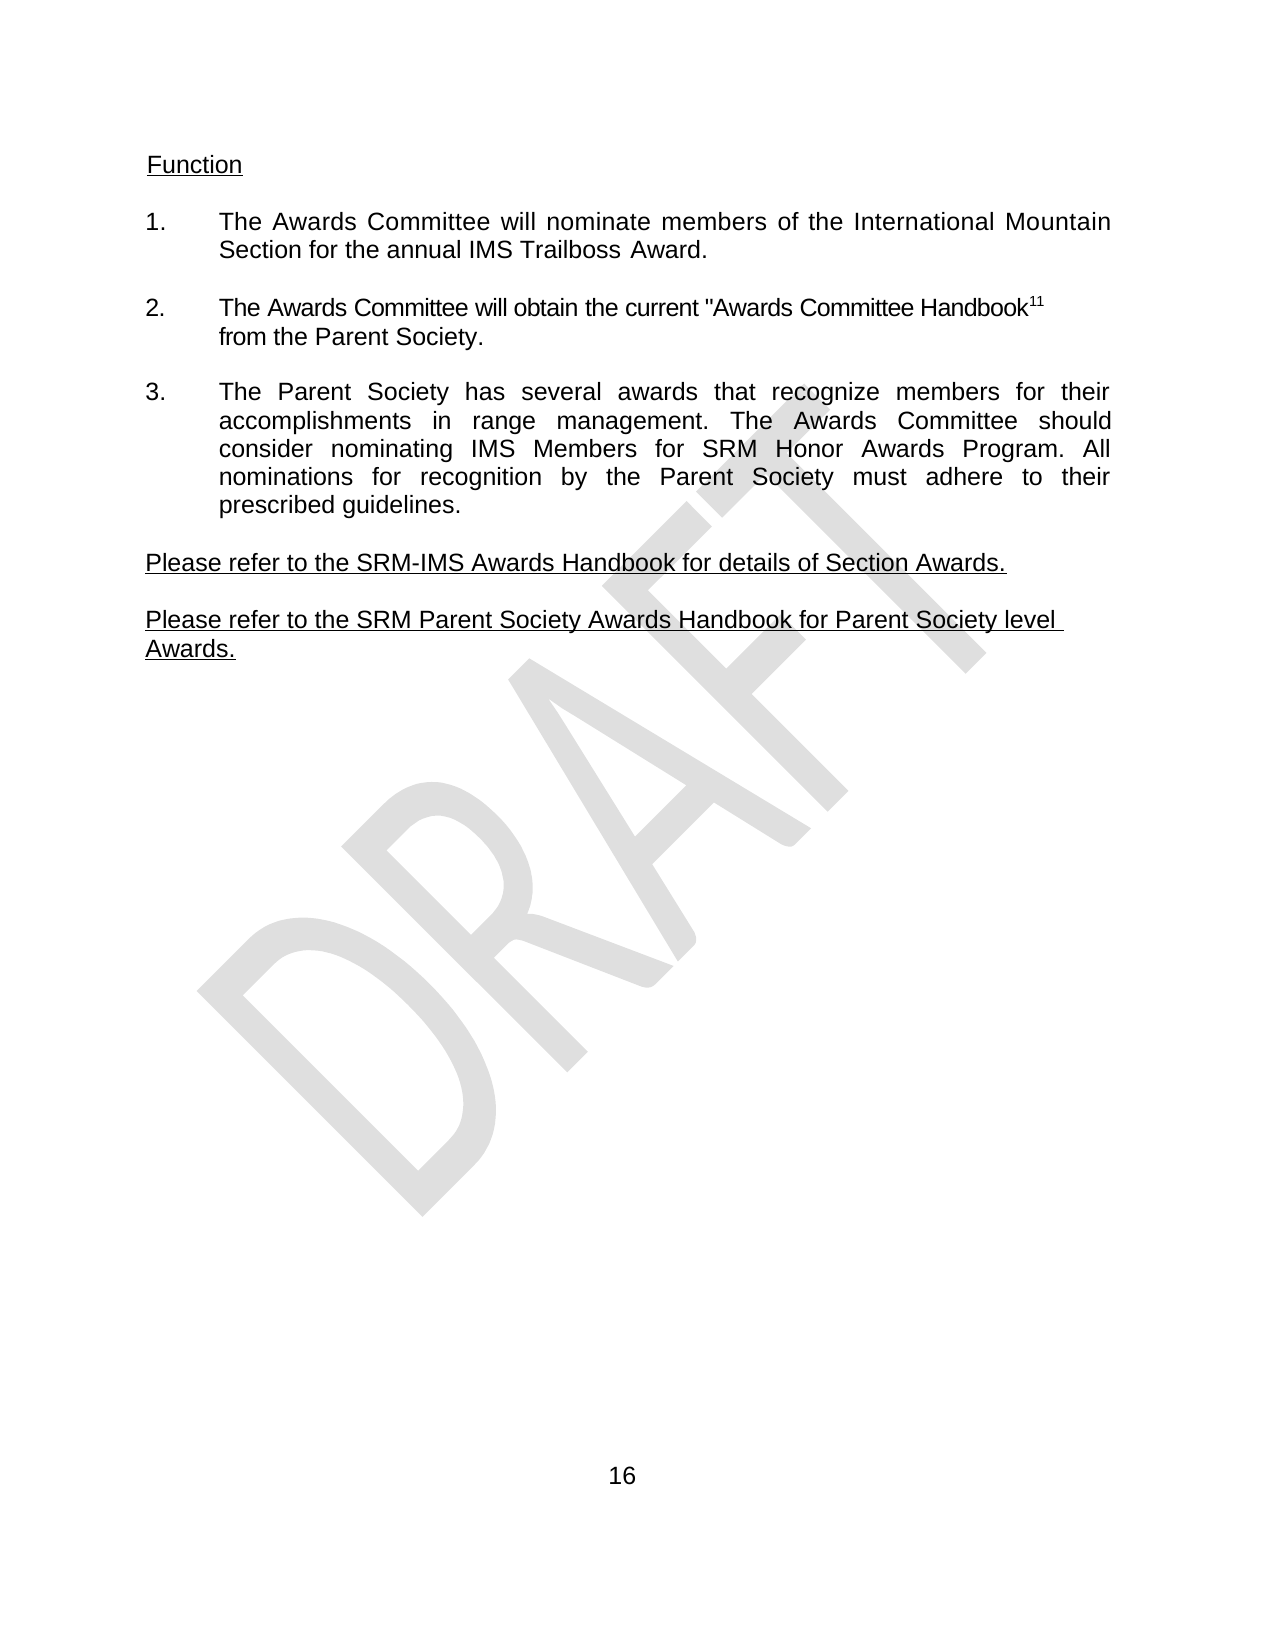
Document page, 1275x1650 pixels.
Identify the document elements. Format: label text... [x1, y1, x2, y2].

list The Awards Committee will nominate members of the International Mountain Section for the annual IMS Trailboss Award. [145, 207, 1111, 264]
list The Parent Society has several awards that recognize members for their accomplishments in range management. The Awards Committee should consider nominating IMS Members for SRM Honor Awards Program. All nominations for recognition by the Parent Society must adhere to their prescribed guidelines. [145, 378, 1112, 519]
text Please refer to the SRM Parent Society Awards Handbook for Parent Society level Awards. [145, 605, 1137, 663]
text Please refer to the SRM-IMS Awards Handbook for details of Section Awards. [145, 548, 1137, 577]
text Function [147, 150, 1137, 178]
list The Awards Committee will obtain the current "Awards Committee Handbook11 from the Parent Society. [145, 293, 1098, 351]
